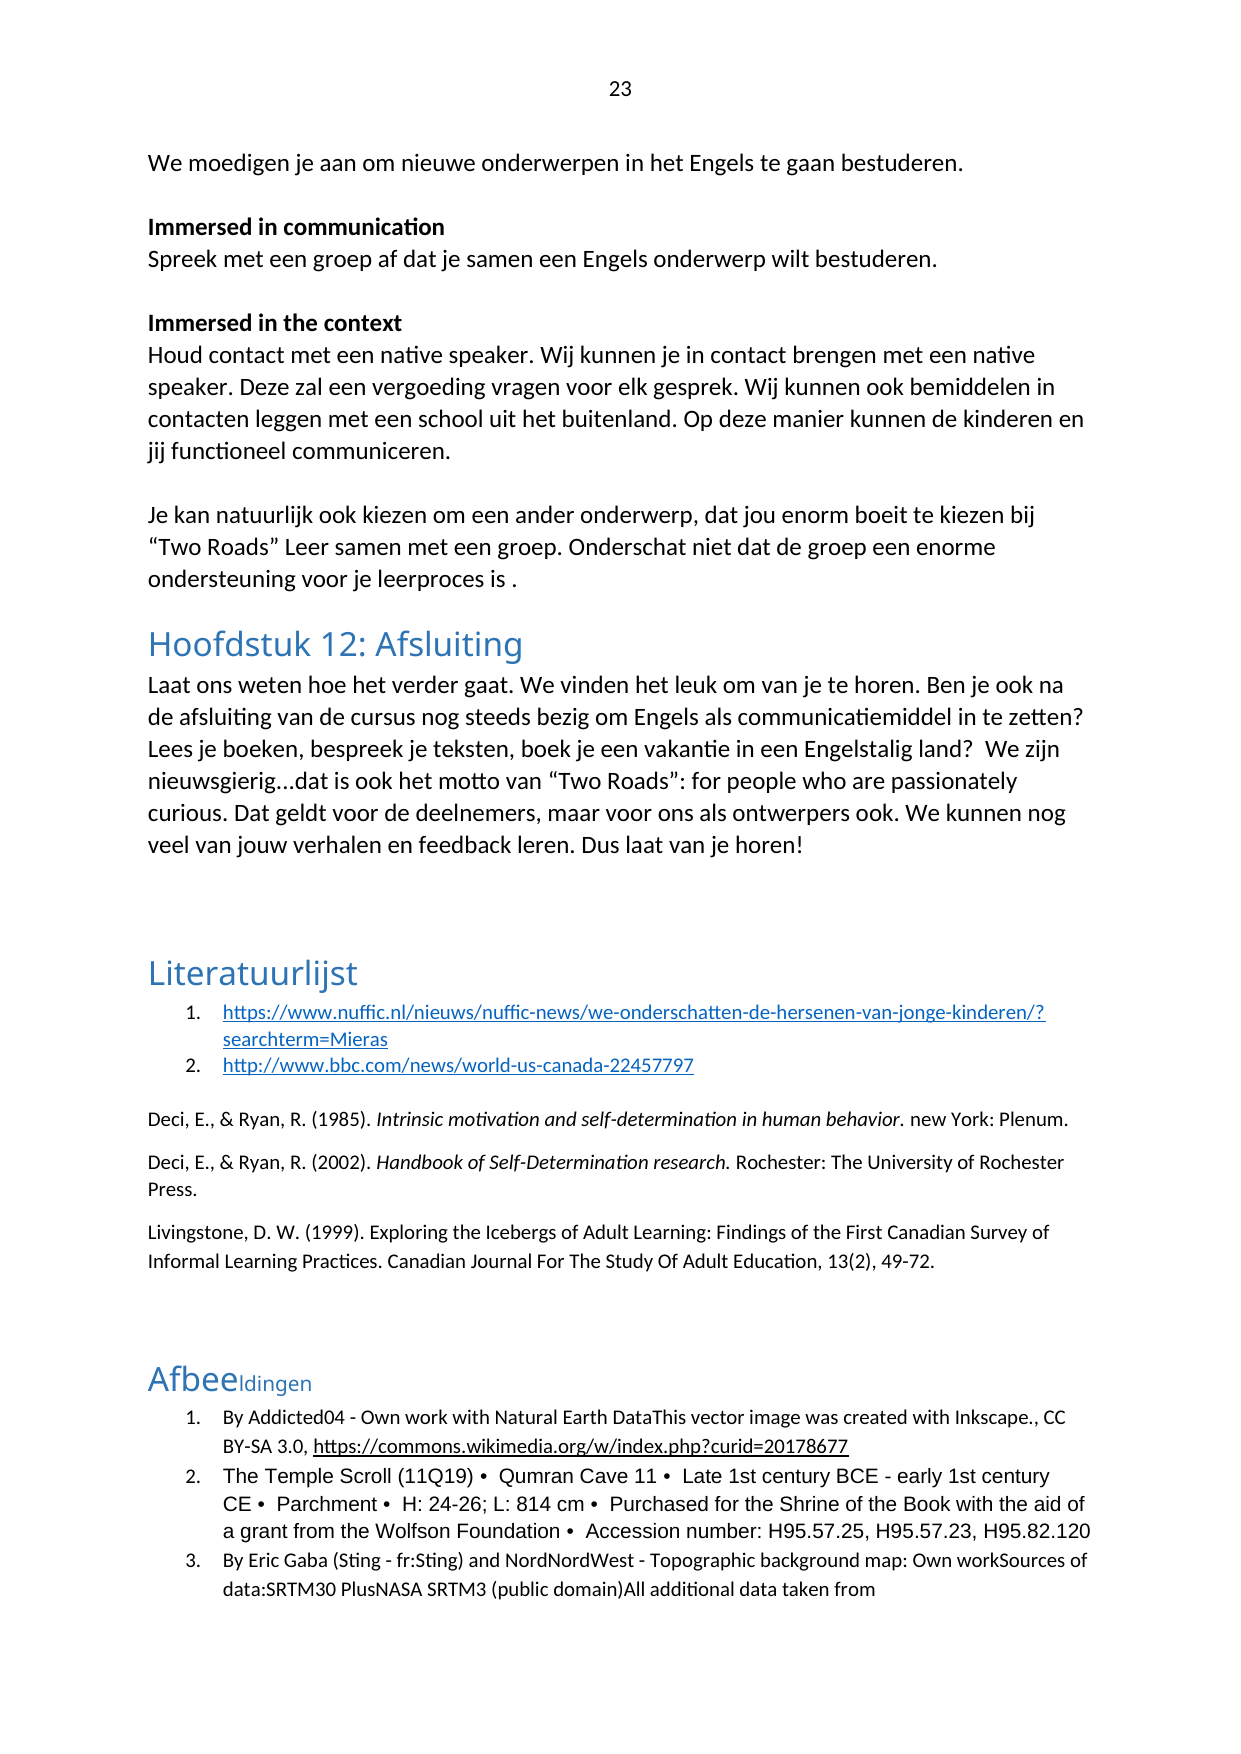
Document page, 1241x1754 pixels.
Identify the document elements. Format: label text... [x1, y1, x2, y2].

text Laat ons weten hoe het verder gaat. We vinden het leuk om van je te horen. Ben je ook na de afsluiting van de cursus nog steeds bezig om Engels als communicatiemiddel in te zetten? Lees je boeken, bespreek je teksten, boek je een vakantie in een Engelstalig land? We zijn nieuwsgierig...dat is ook het motto van “Two Roads”: for people who are passionately curious. Dat geldt voor de deelnemers, maar voor ons als ontwerpers ook. We kunnen nog veel van jouw verhalen en feedback leren. Dus laat van je horen! [148, 669, 1093, 860]
text Immersed in communication [148, 212, 1093, 242]
text Je kan natuurlijk ook kiezen om een ander onderwerp, dat jou enorm boeit te kiezen bij “Two Roads” Leer samen met een groep. Onderschat niet dat de groep een enorme ondersteuning voor je leerproces is . [148, 499, 1093, 594]
text Houd contact met een native speaker. Wij kunnen je in contact brengen met een native speaker. Deze zal een vergoeding vragen voor elk gesprek. Wij kunnen ook bemiddelen in contacten leggen met een school uit het buitenland. Op deze manier kunnen de kinderen en jij functioneel communiceren. [148, 339, 1093, 466]
text Deci, E., & Ryan, R. (2002). Handbook of Self-Determination research. Rochester: The University of Rochester Press. [148, 1149, 1093, 1201]
text Immersed in the context [148, 307, 1093, 338]
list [185, 1547, 1093, 1601]
subtitle Afbeeldingen [148, 1356, 1093, 1401]
list The Temple Scroll (11Q19) • Qumran Cave 11 • Late 1st century BCE - early 1st century CE • Parchment • H: 24-26; L: 814 cm • Purchased for the Shrine of the Book with the aid of a grant from the Wolfson Foundation • Accession number: H95.57.25, H95.57.23, H95.82.120 [185, 1463, 1093, 1543]
text We moedigen je aan om nieuwe onderwerpen in het Engels te gaan bestuderen. [148, 148, 1093, 178]
text Spreek met een groep af dat je samen een Engels onderwerp wilt bestuderen. [148, 243, 1093, 274]
subtitle Literatuurlijst [148, 950, 1093, 996]
subtitle Hoofdstuk 12: Afsluiting [148, 620, 1093, 666]
list http://www.bbc.com/news/world-us-canada-22457797 [185, 1052, 1093, 1078]
list By Addicted04 - Own work with Natural Earth DataThis vector image was created with Inkscape., CC BY-SA 3.0, https://commons.wikimedia.org/w/index.php?curid=20178677 [185, 1404, 1093, 1459]
text Deci, E., & Ryan, R. (1985). Intrinsic motivation and self-determination in human behavior. new York: Plenum. [148, 1106, 1093, 1131]
text Livingstone, D. W. (1999). Exploring the Icebergs of Adult Learning: Findings of the First Canadian Survey of Informal Learning Practices. Canadian Journal For The Study Of Adult Education, 13(2), 49-72. [148, 1219, 1093, 1274]
list https://www.nuffic.nl/nieuws/nuffic-news/we-onderschatten-de-hersenen-van-jonge-kinderen/?searchterm=Mieras [185, 999, 1093, 1051]
